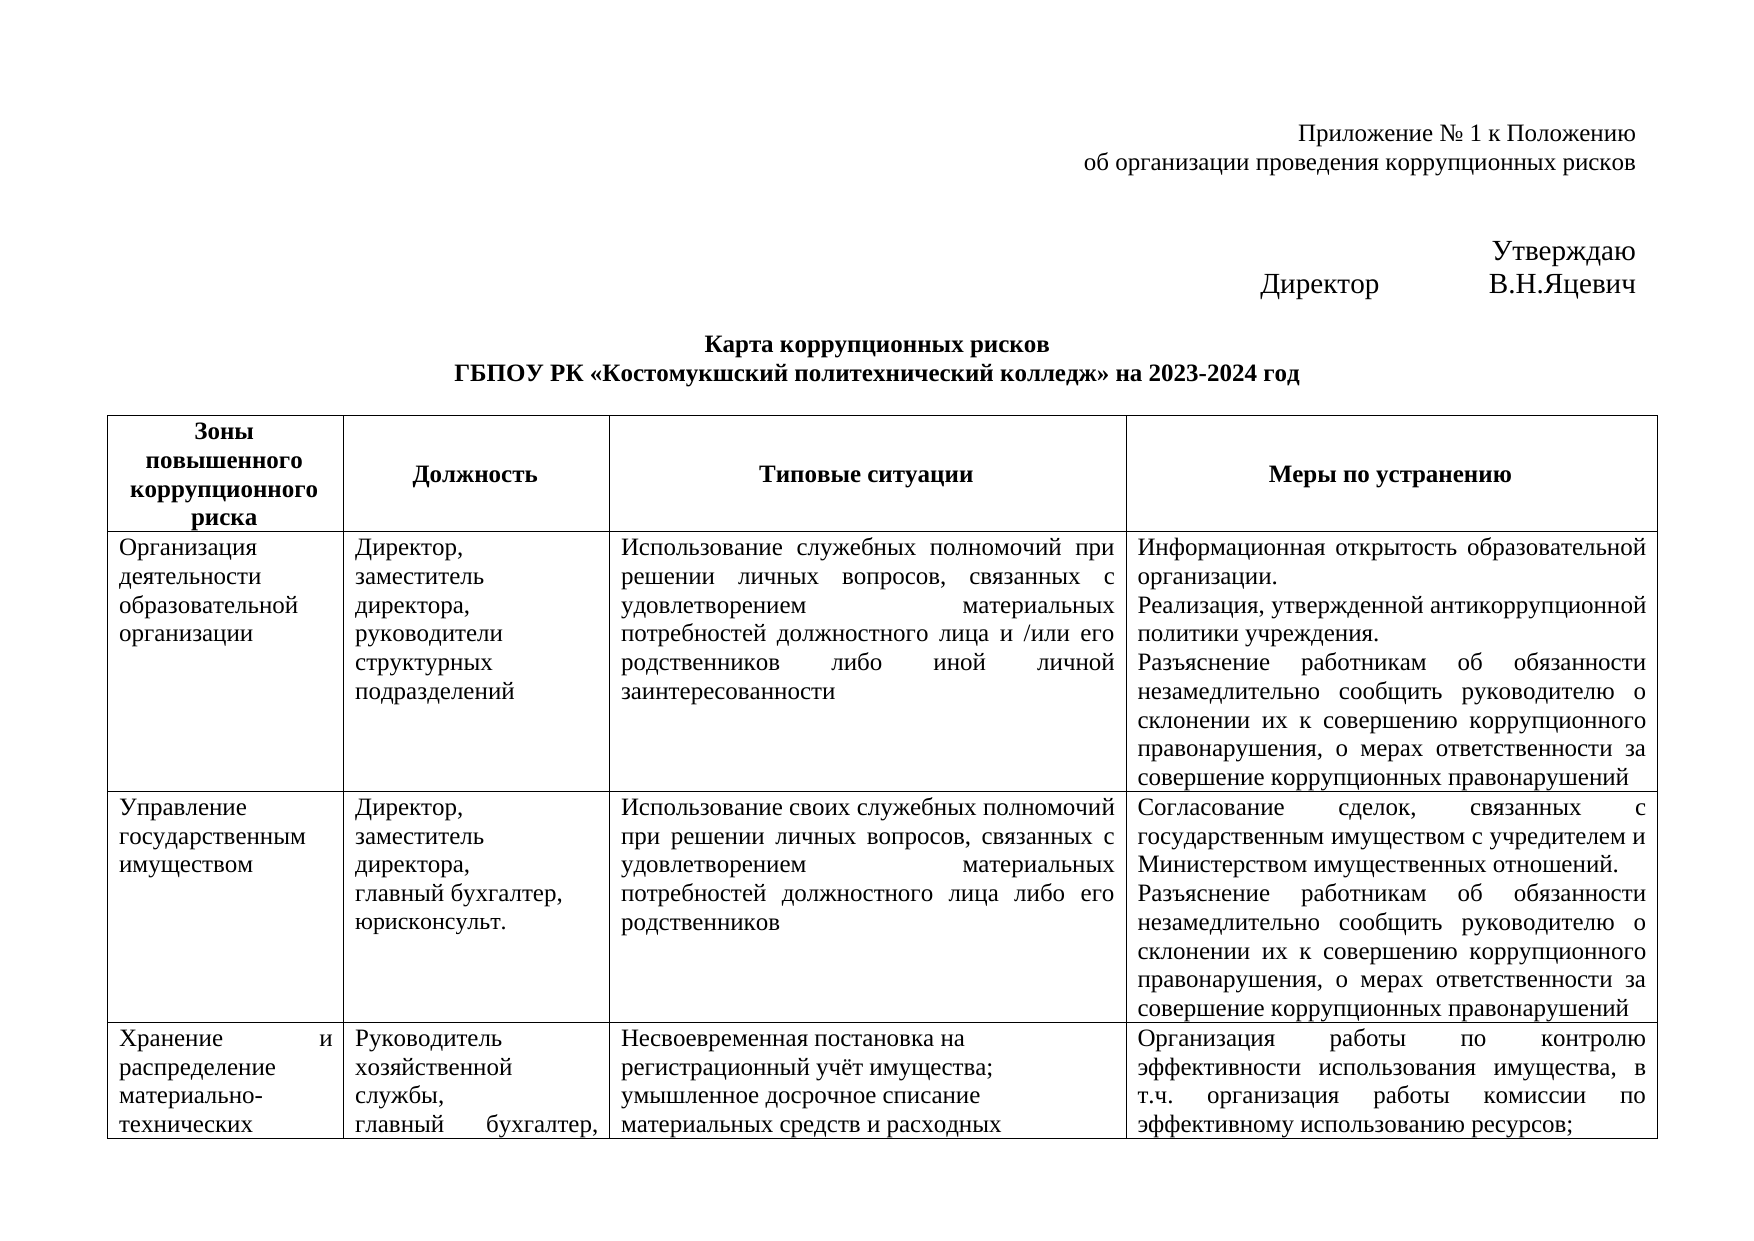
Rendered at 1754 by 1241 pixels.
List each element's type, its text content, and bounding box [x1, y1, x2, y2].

text Карта коррупционных рисков [118, 329, 1636, 358]
table_header Меры по устранению [1127, 416, 1657, 531]
table_cell Использование своих служебных полномочий при решении личных вопросов, связанных с удовлетворением материальных потребностей должностного лица либо его родственников [610, 792, 1126, 1022]
table_cell Согласование сделок, связанных с государственным имуществом с учредителем и Министерством имущественных отношений. Разъяснение работникам об обязанности незамедлительно сообщить руководителю о склонении их к совершению коррупционного правонарушения, о мерах ответственности за совершение коррупционных правонарушений [1127, 792, 1657, 1022]
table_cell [610, 1023, 1126, 1138]
text Приложение № 1 к Положению [118, 118, 1636, 147]
table_cell Управление государственным имуществом [108, 792, 343, 1022]
table_cell Директор, заместитель директора, руководители структурных подразделений [344, 532, 609, 791]
table_cell Использование служебных полномочий при решении личных вопросов, связанных с удовлетворением материальных потребностей должностного лица и /или его родственников либо иной личной заинтересованности [610, 532, 1126, 791]
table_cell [108, 1023, 343, 1138]
table_header Типовые ситуации [610, 416, 1126, 531]
table_cell Директор, заместитель директора, главный бухгалтер, юрисконсульт. [344, 792, 609, 1022]
text Утверждаю [118, 233, 1636, 267]
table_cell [1127, 1023, 1657, 1138]
table_header Зоны повышенного коррупционного риска [108, 416, 343, 531]
text об организации проведения коррупционных рисков [118, 147, 1636, 176]
table_cell Информационная открытость образовательной организации. Реализация, утвержденной антикоррупционной политики учреждения. Разъяснение работникам об обязанности незамедлительно сообщить руководителю о склонении их к совершению коррупционного правонарушения, о мерах ответственности за совершение коррупционных правонарушений [1127, 532, 1657, 791]
text ГБПОУ РК «Костомукшский политехнический колледж» на 2023-2024 год [118, 358, 1636, 386]
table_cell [344, 1023, 609, 1138]
text Директор В.Н.Яцевич [118, 267, 1636, 300]
table_cell Организация деятельности образовательной организации [108, 532, 343, 791]
table_header Должность [344, 416, 609, 531]
